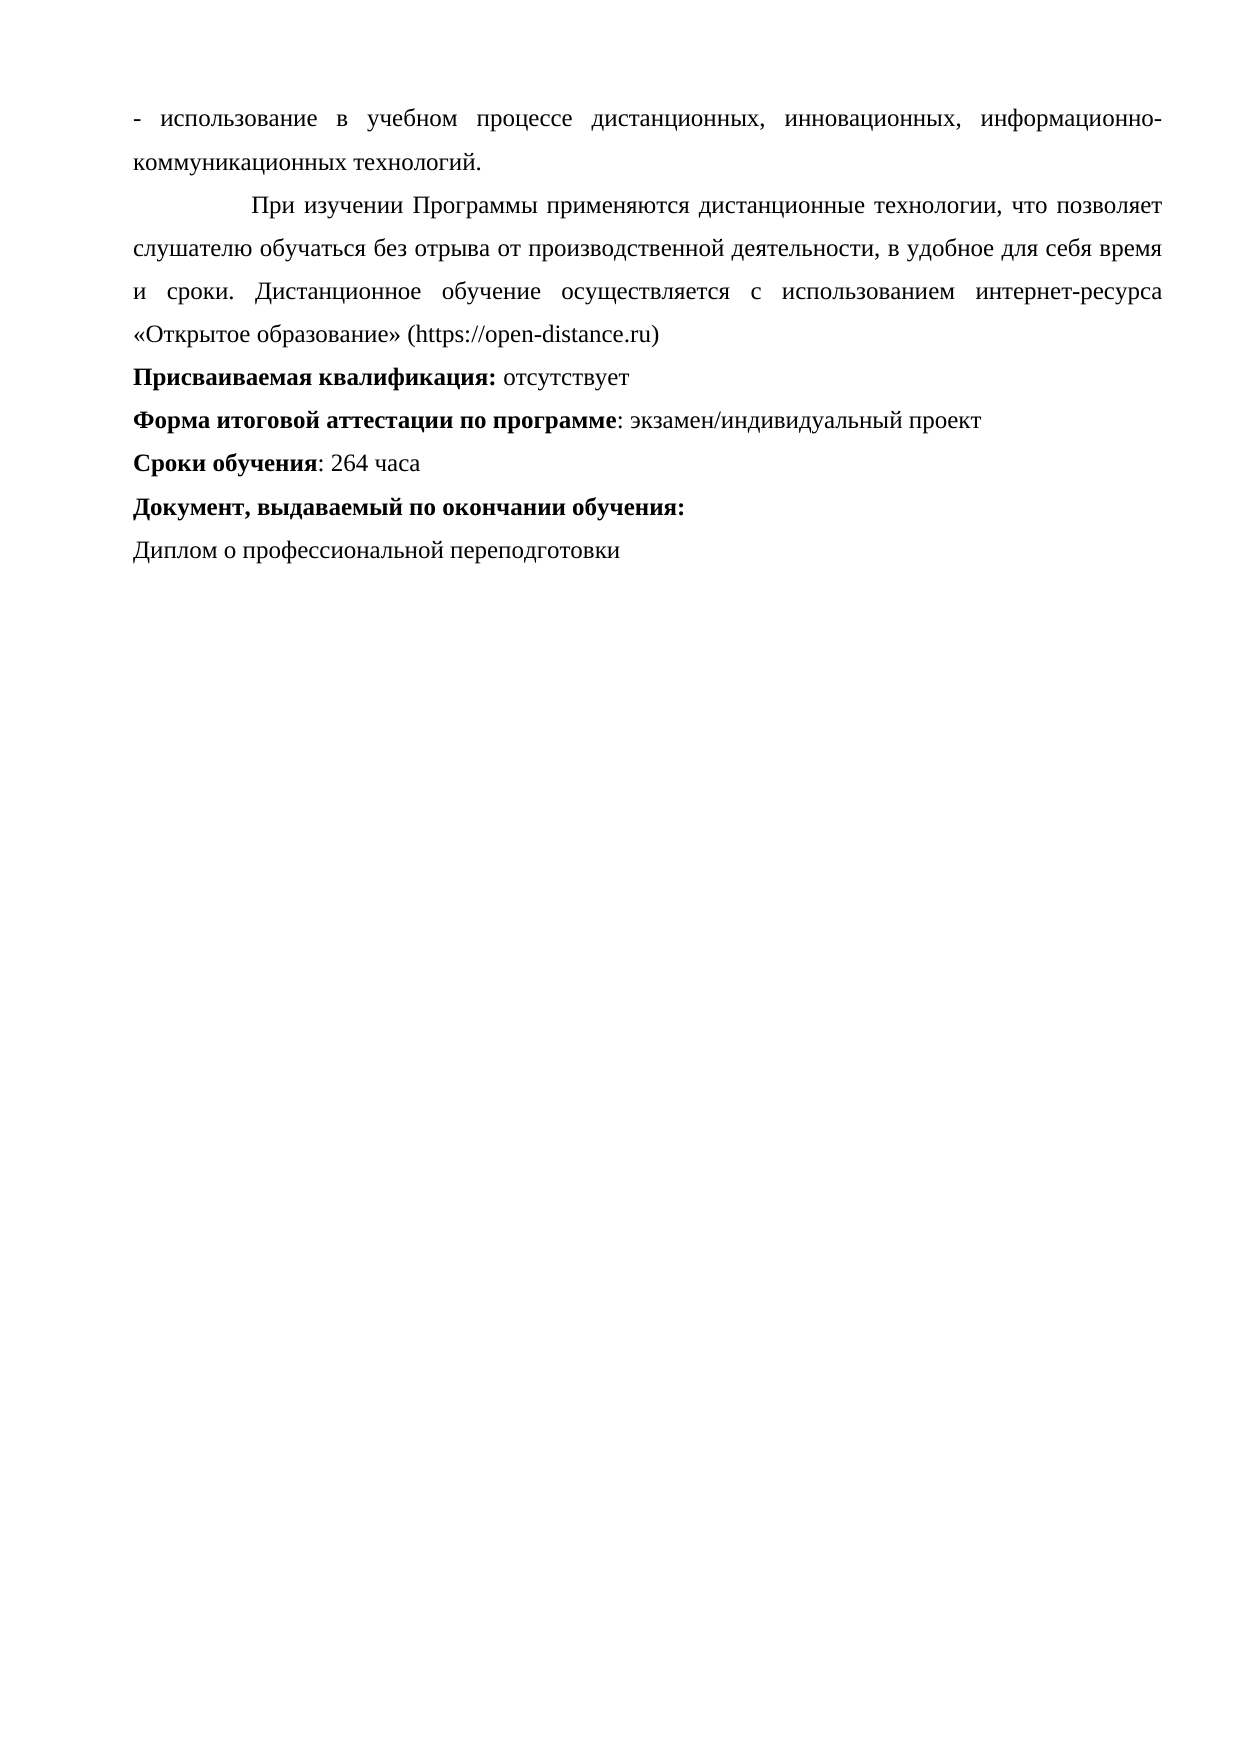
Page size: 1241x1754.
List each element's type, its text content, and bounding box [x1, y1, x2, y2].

text Документ, выдаваемый по окончании обучения: [133, 492, 1163, 520]
text Присваиваемая квалификация: отсутствует [133, 362, 1163, 391]
text Форма итоговой аттестации по программе: экзамен/индивидуальный проект [133, 405, 1163, 434]
text Сроки обучения: 264 часа [133, 448, 1163, 477]
text Диплом о профессиональной переподготовки [133, 535, 1163, 563]
text - использование в учебном процессе дистанционных, инновационных, информационно-коммуникационных технологий. [133, 103, 1163, 175]
text При изучении Программы применяются дистанционные технологии, что позволяет слушателю обучаться без отрыва от производственной деятельности, в удобное для себя время и сроки. Дистанционное обучение осуществляется с использованием интернет-ресурса «Открытое образование» (https://open-distance.ru) [133, 190, 1163, 348]
